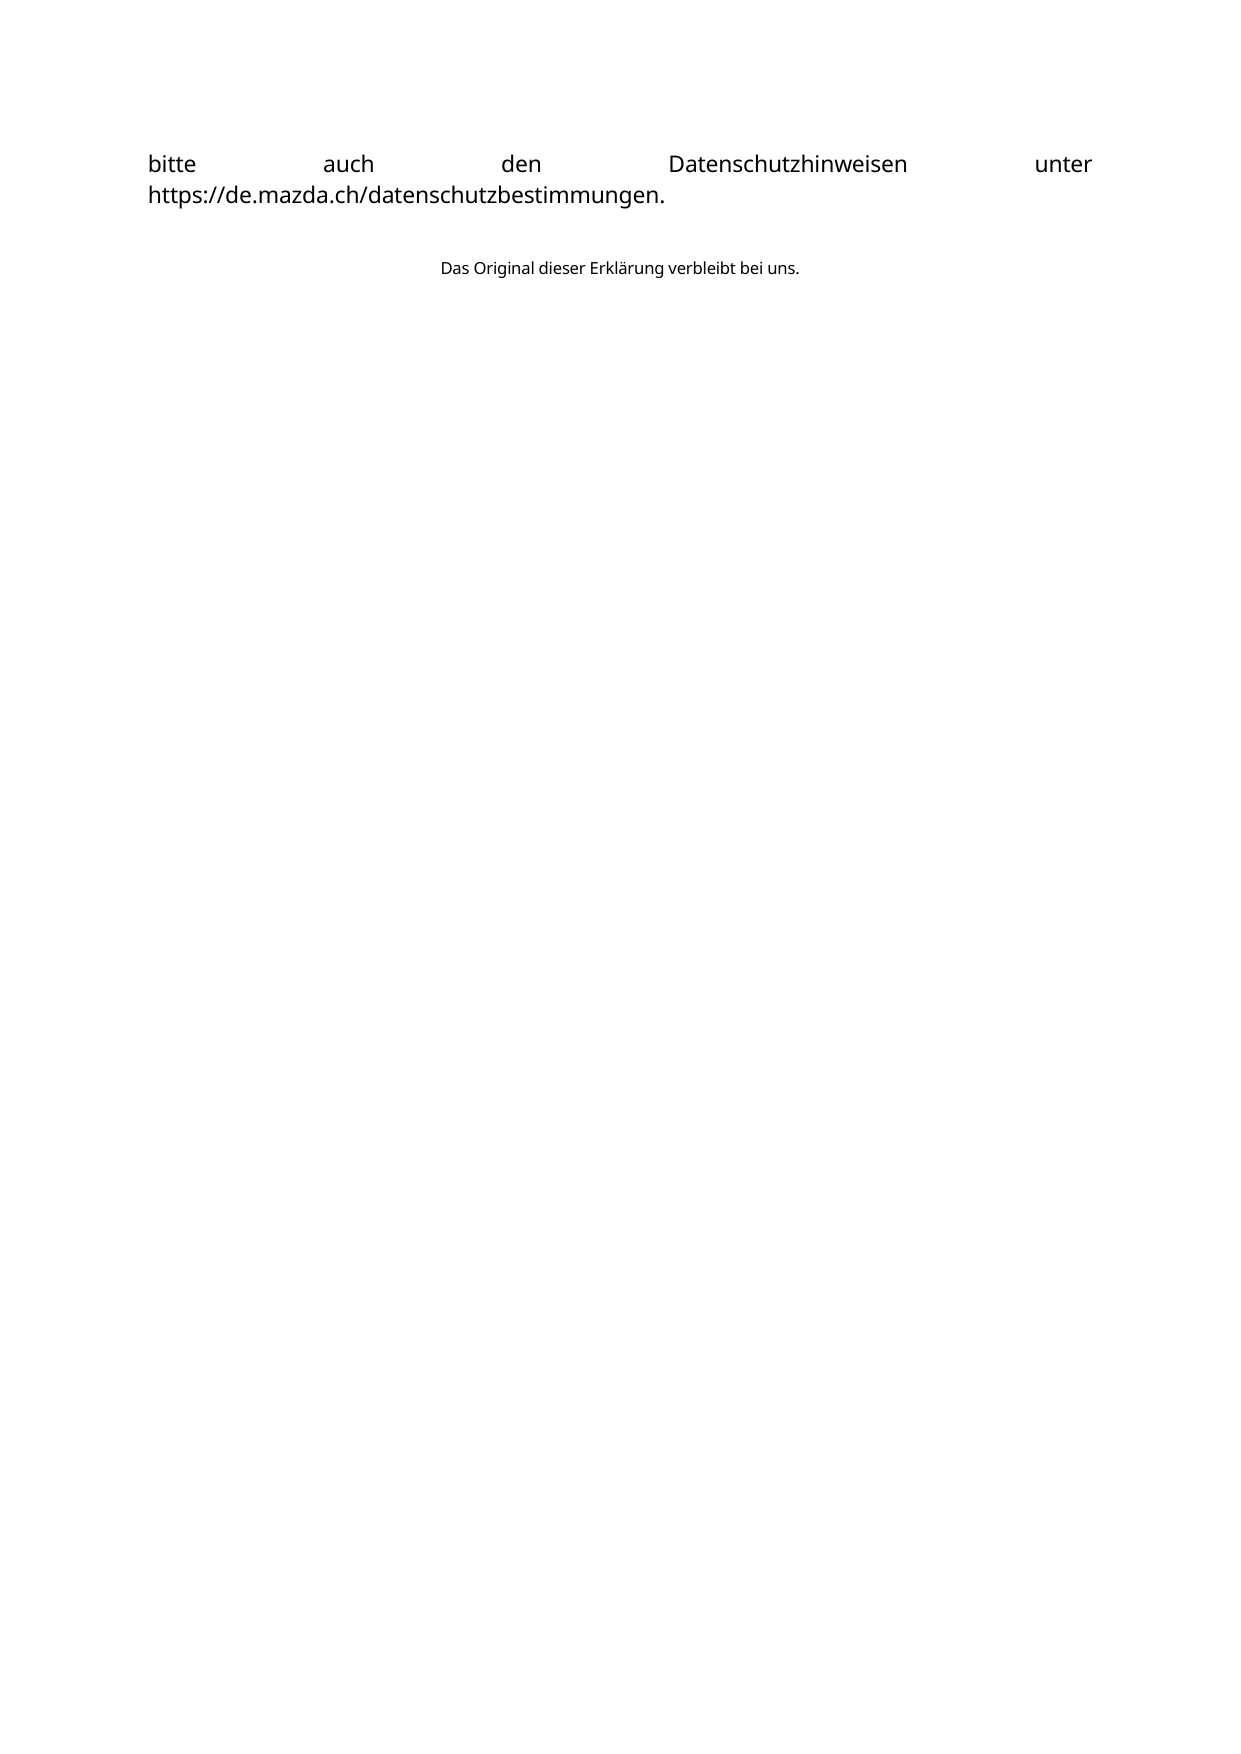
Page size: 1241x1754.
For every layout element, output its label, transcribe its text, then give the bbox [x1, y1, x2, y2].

text Das Original dieser Erklärung verbleibt bei uns. [148, 257, 1093, 280]
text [148, 148, 1093, 210]
